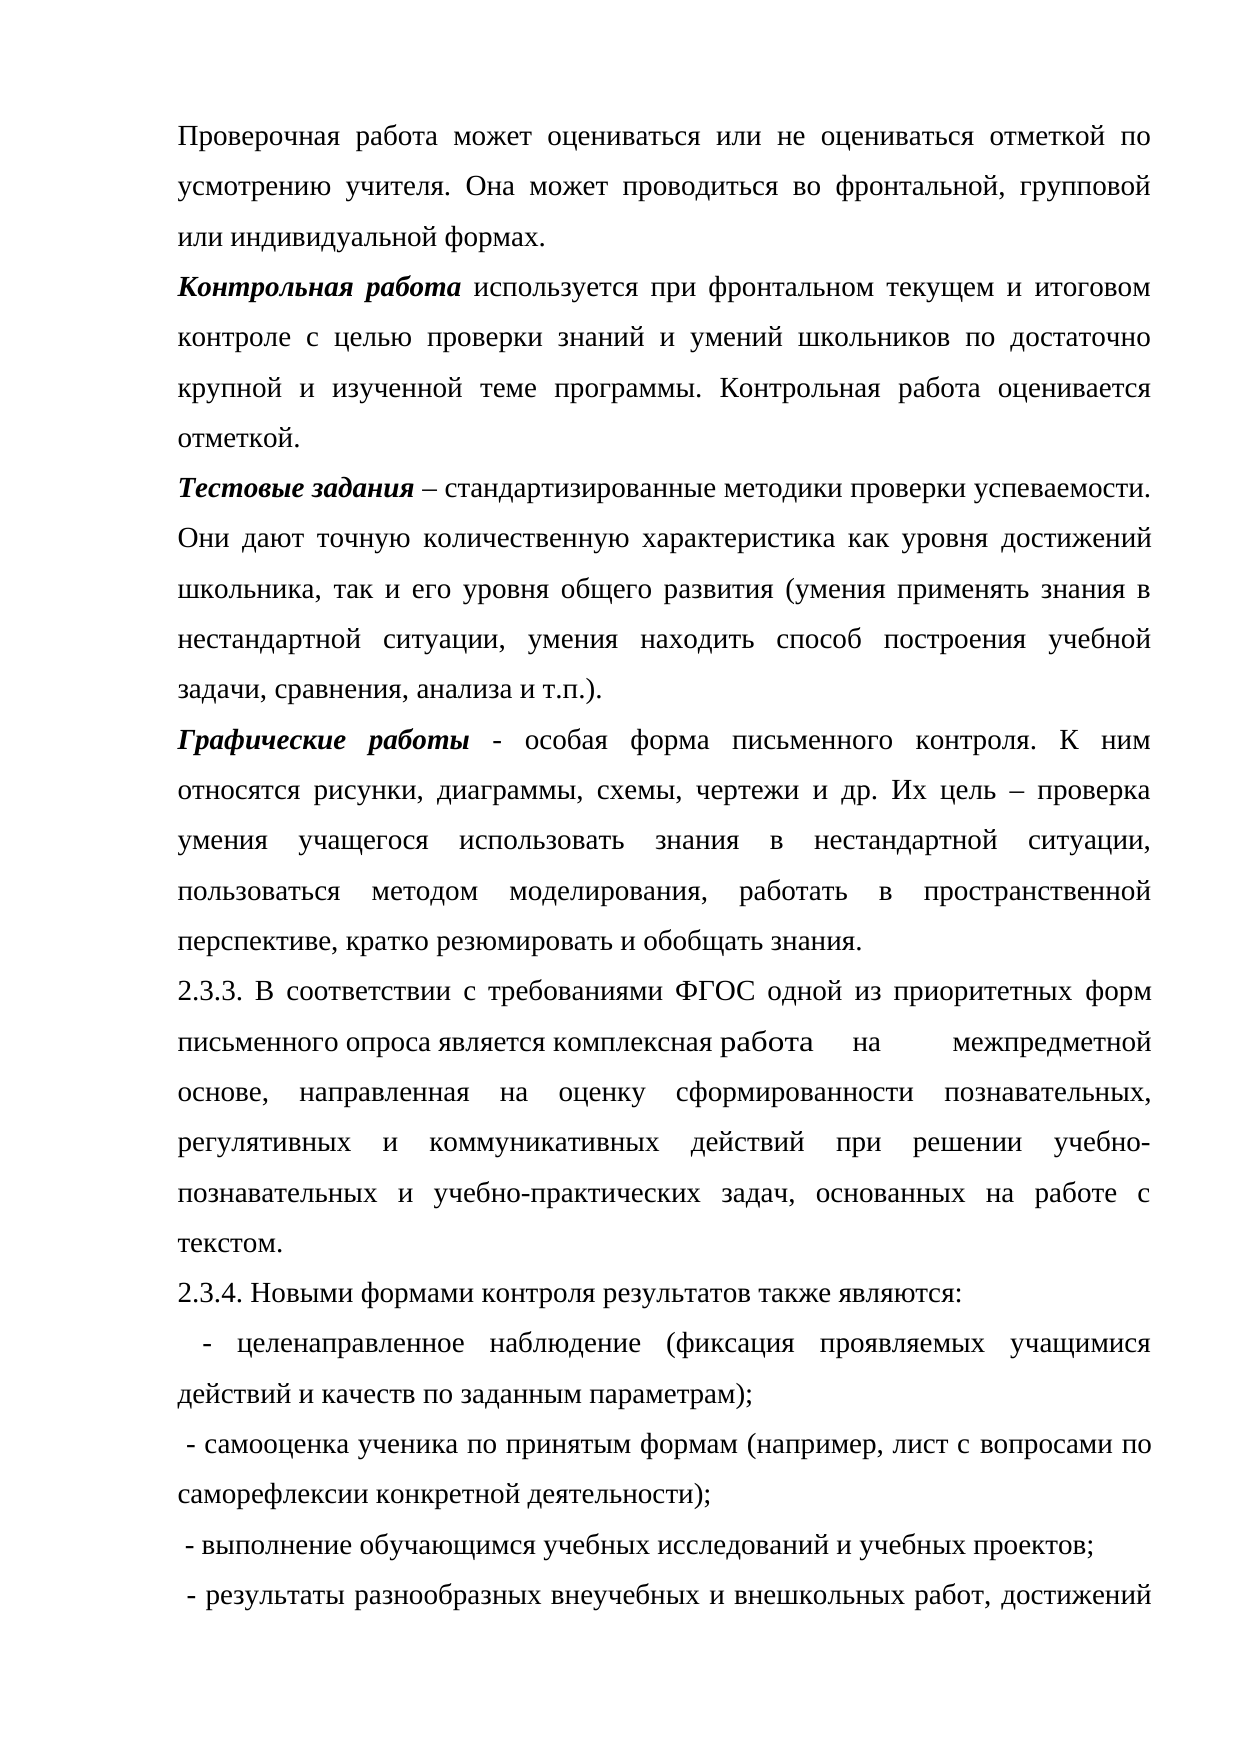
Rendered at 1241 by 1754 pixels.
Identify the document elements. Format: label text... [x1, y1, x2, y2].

text Контрольная работа используется при фронтальном текущем и итоговом контроле с целью проверки знаний и умений школьников по достаточно крупной и изученной теме программы. Контрольная работа оценивается отметкой. [177, 269, 1152, 453]
text - самооценка ученика по принятым формам (например, лист с вопросами по саморефлексии конкретной деятельности); [177, 1426, 1152, 1510]
text - целенаправленное наблюдение (фиксация проявляемых учащимися действий и качеств по заданным параметрам); [177, 1326, 1152, 1409]
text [177, 1577, 1152, 1611]
text 2.3.3. В соответствии с требованиями ФГОС одной из приоритетных форм письменного опроса является комплексная работа на межпредметной основе, направленная на оценку сформированности познавательных, регулятивных и коммуникативных действий при решении учебно-познавательных и учебно-практических задач, основанных на работе с текстом. [177, 973, 1152, 1258]
text - выполнение обучающимся учебных исследований и учебных проектов; [177, 1527, 1152, 1560]
text Графические работы - особая форма письменного контроля. К ним относятся рисунки, диаграммы, схемы, чертежи и др. Их цель – проверка умения учащегося использовать знания в нестандартной ситуации, пользоваться методом моделирования, работать в пространственной перспективе, кратко резюмировать и обобщать знания. [177, 722, 1152, 957]
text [177, 118, 1152, 252]
text Тестовые задания – стандартизированные методики проверки успеваемости. Они дают точную количественную характеристика как уровня достижений школьника, так и его уровня общего развития (умения применять знания в нестандартной ситуации, умения находить способ построения учебной задачи, сравнения, анализа и т.п.). [177, 470, 1152, 705]
text 2.3.4. Новыми формами контроля результатов также являются: [177, 1275, 1152, 1309]
